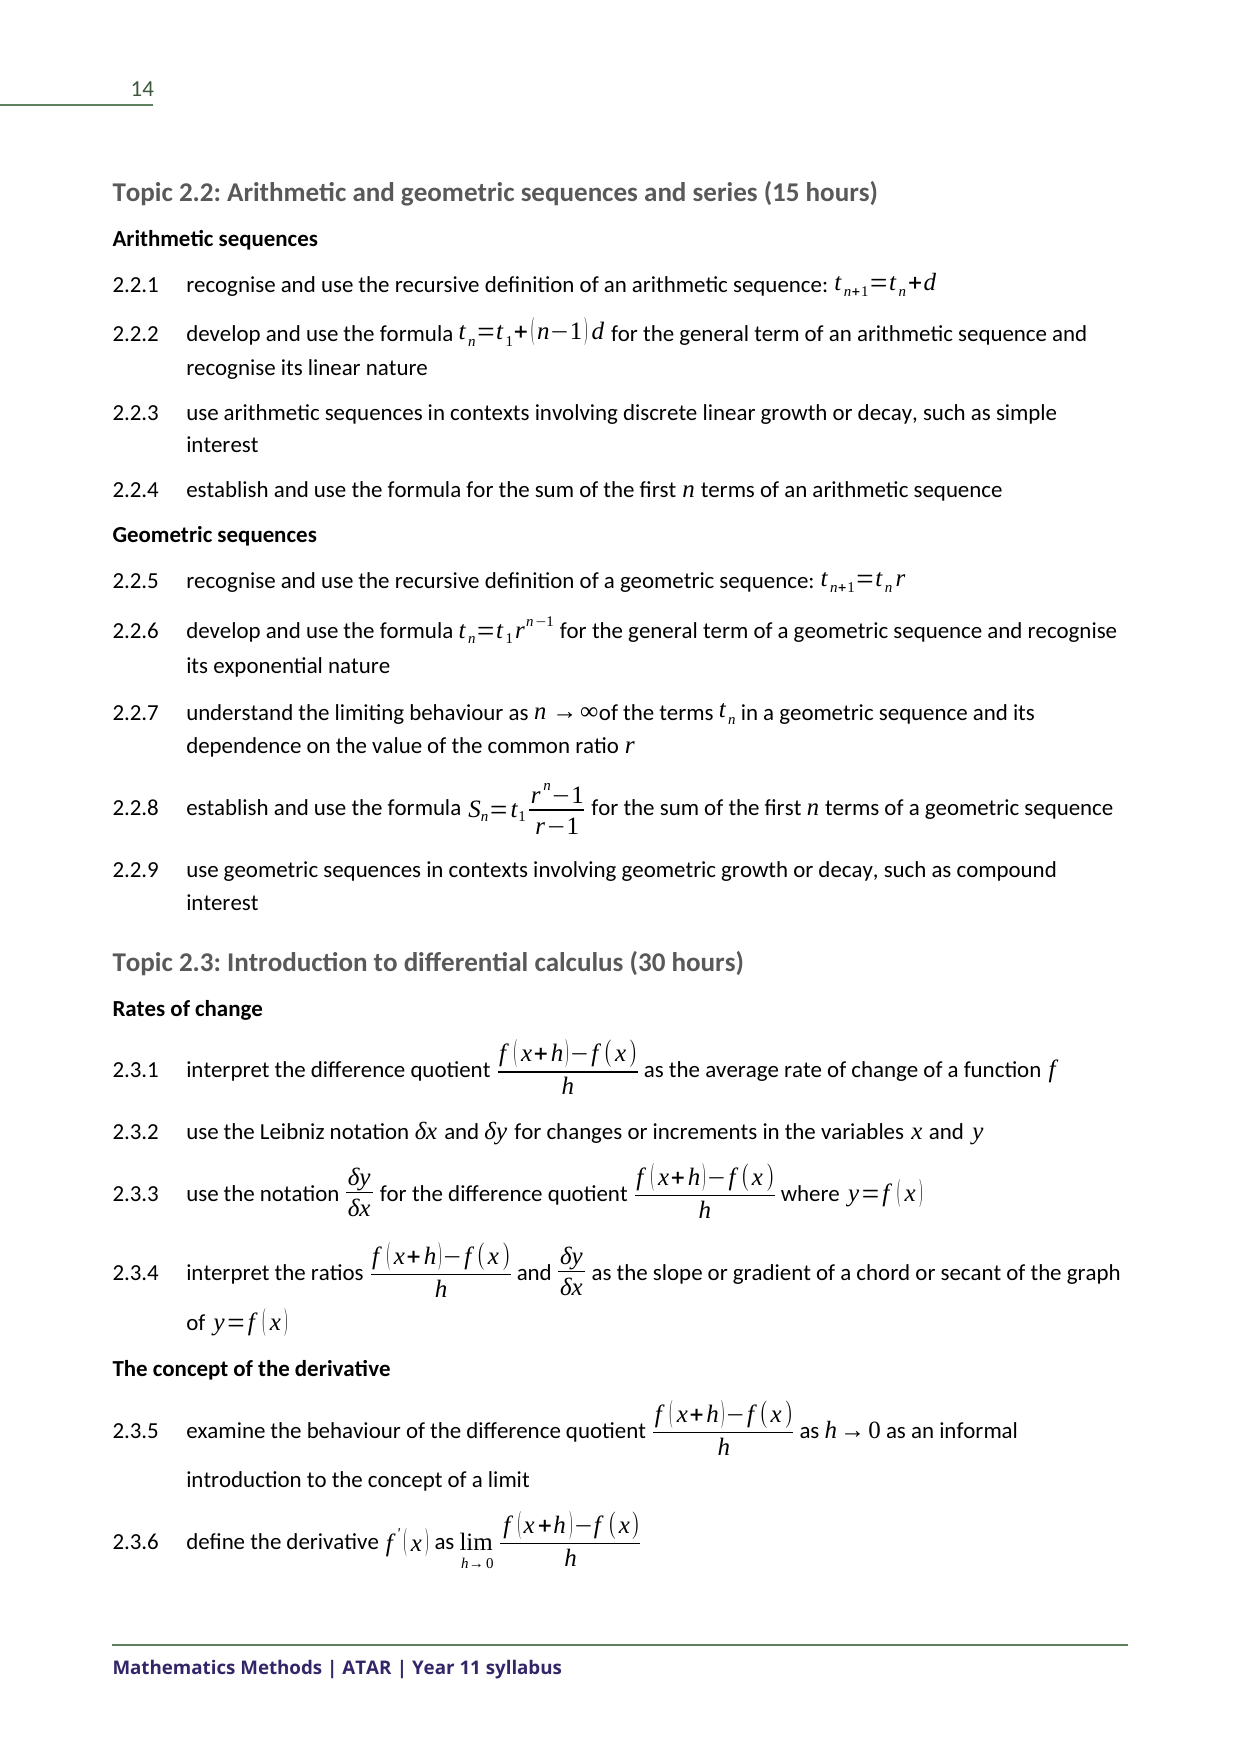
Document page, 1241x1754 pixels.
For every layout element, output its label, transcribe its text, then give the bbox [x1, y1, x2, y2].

text The concept of the derivative [112, 1354, 1128, 1382]
text Geometric sequences [112, 520, 1128, 548]
list develop and use the formula for the general term of a geometric sequence and recognise its exponential nature [112, 612, 1128, 679]
list interpret the difference quotient as the average rate of change of a function [112, 1038, 1128, 1101]
list use arithmetic sequences in contexts involving discrete linear growth or decay, such as simple interest [112, 398, 1128, 458]
subtitle Topic 2.2: Arithmetic and geometric sequences and series (15 hours) [112, 175, 1128, 208]
text Arithmetic sequences [112, 224, 1128, 252]
list recognise and use the recursive definition of an arithmetic sequence: [112, 268, 1128, 300]
list use the notation for the difference quotient where [112, 1162, 1128, 1224]
list establish and use the formula for the sum of the first terms of a geometric sequence [112, 776, 1128, 839]
text Rates of change [112, 994, 1128, 1022]
list use the Leibniz notation and for changes or increments in the variables and [112, 1117, 1128, 1145]
list examine the behaviour of the difference quotient as as an informal introduction to the concept of a limit [112, 1399, 1128, 1493]
list interpret the ratios and as the slope or gradient of a chord or secant of the graph of [112, 1241, 1128, 1338]
list understand the limiting behaviour as of the terms in a geometric sequence and its dependence on the value of the common ratio [112, 696, 1128, 760]
text Topic 2.3: Introduction to differential calculus (30 hours) [112, 945, 1128, 978]
list define the derivative as [112, 1510, 1128, 1572]
list recognise and use the recursive definition of a geometric sequence: [112, 564, 1128, 596]
list develop and use the formula for the general term of an arithmetic sequence and recognise its linear nature [112, 316, 1128, 381]
list use geometric sequences in contexts involving geometric growth or decay, such as compound interest [112, 856, 1128, 916]
list establish and use the formula for the sum of the first terms of an arithmetic sequence [112, 475, 1128, 503]
